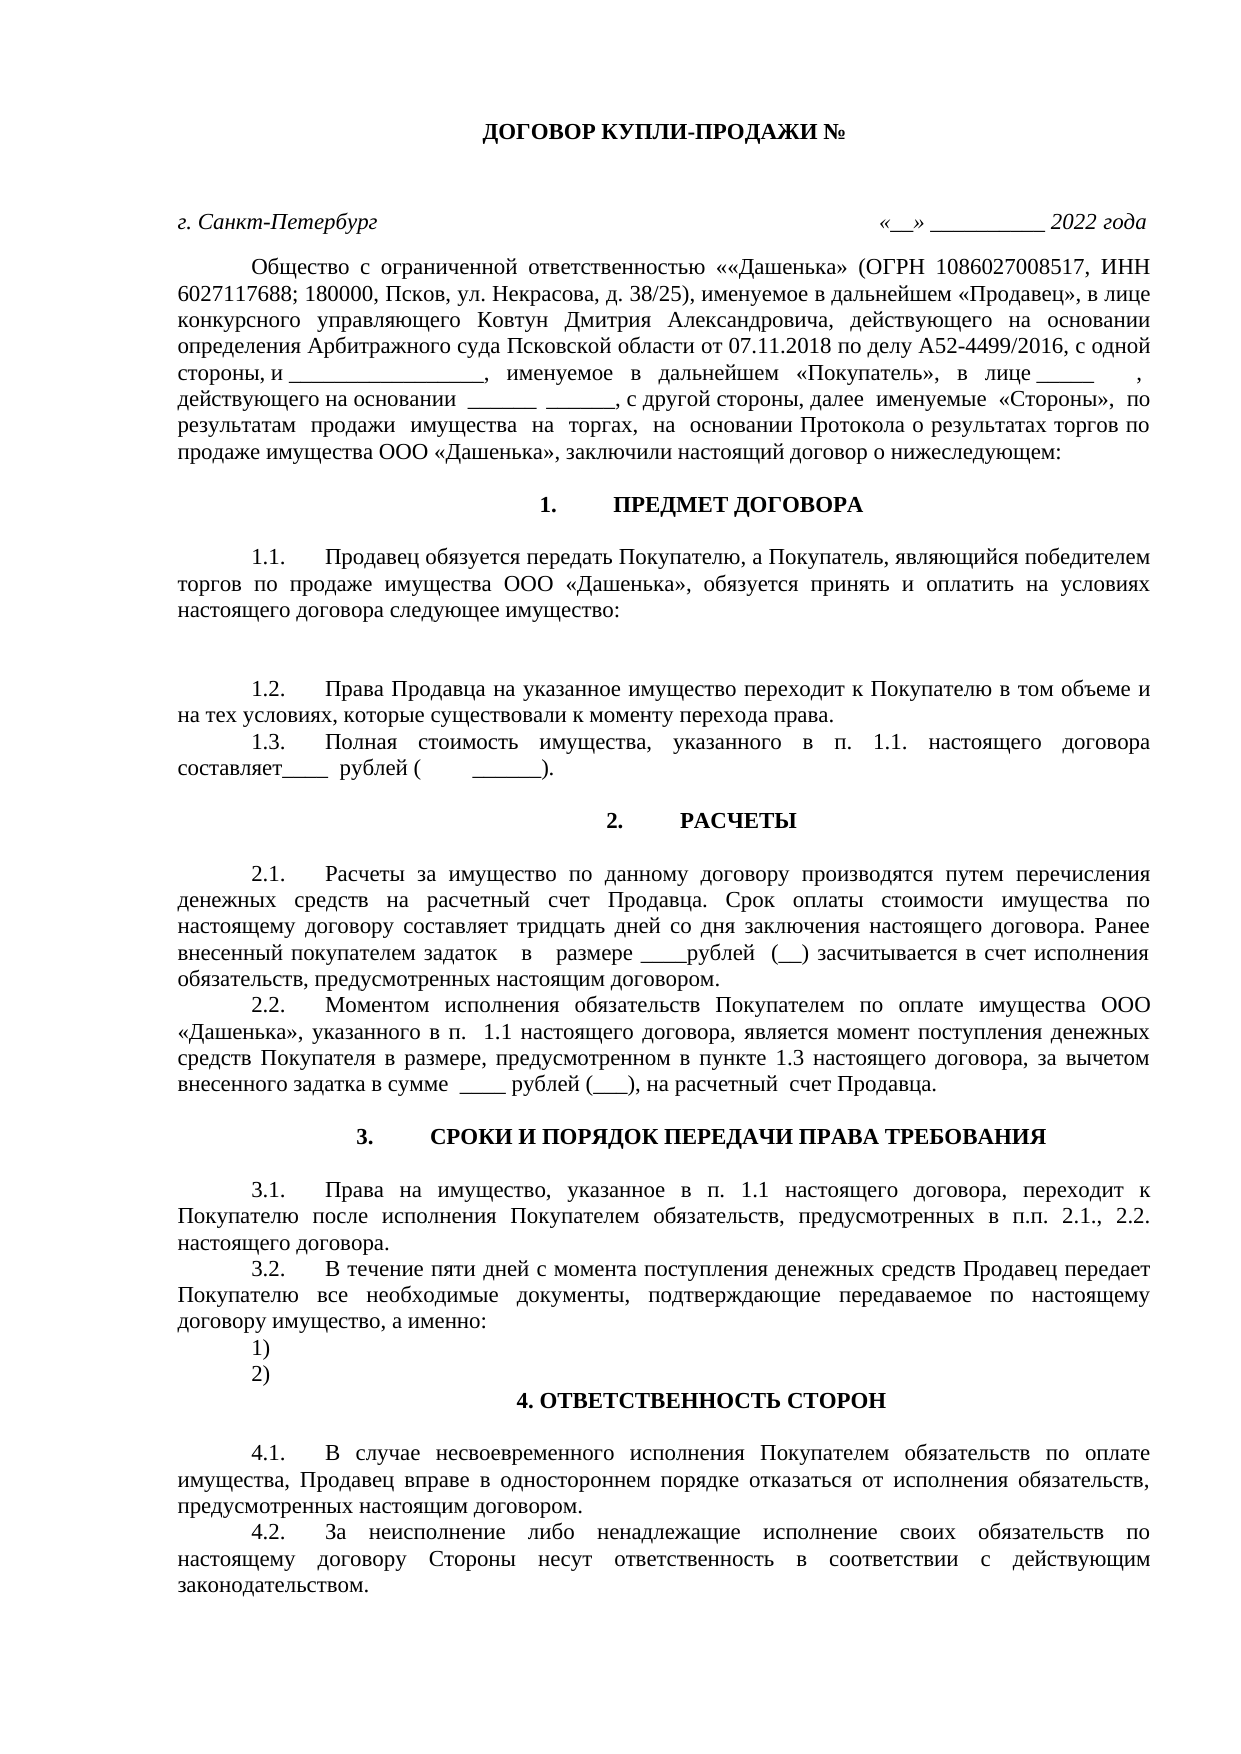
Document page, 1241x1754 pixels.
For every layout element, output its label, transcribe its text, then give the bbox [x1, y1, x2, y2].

text 1.3. Полная стоимость имущества, указанного в п. 1.1. настоящего договора составляет____ рублей ( ______). [177, 728, 1152, 781]
text Общество с ограниченной ответственностью ««Дашенька» (ОГРН 1086027008517, ИНН 6027117688; 180000, Псков, ул. Некрасова, д. 38/25), именуемое в дальнейшем «Продавец», в лице конкурсного управляющего Ковтун Дмитрия Александровича, действующего на основании определения Арбитражного суда Псковской области от 07.11.2018 по делу А52-4499/2016, с одной стороны, и _________________, именуемое в дальнейшем «Покупатель», в лице _____ , действующего на основании ______ ______, с другой стороны, далее именуемые «Стороны», по результатам продажи имущества на торгах, на основании Протокола о результатах торгов по продаже имущества ООО «Дашенька», заключили настоящий договор о нижеследующем: [177, 253, 1152, 464]
text ДОГОВОР КУПЛИ-ПРОДАЖИ № [177, 118, 1152, 144]
text 1.1. Продавец обязуется передать Покупателю, а Покупатель, являющийся победителем торгов по продаже имущества ООО «Дашенька», обязуется принять и оплатить на условиях настоящего договора следующее имущество: [177, 543, 1152, 622]
text 3.2. В течение пяти дней с момента поступления денежных средств Продавец передает Покупателю все необходимые документы, подтверждающие передаваемое по настоящему договору имущество, а именно: [177, 1255, 1152, 1334]
text 4.2. За неисполнение либо ненадлежащие исполнение своих обязательств по настоящему договору Стороны несут ответственность в соответствии с действующим законодательством. [177, 1518, 1152, 1597]
text 2.2. Моментом исполнения обязательств Покупателем по оплате имущества ООО «Дашенька», указанного в п. 1.1 настоящего договора, является момент поступления денежных средств Покупателя в размере, предусмотренном в пункте 1.3 настоящего договора, за вычетом внесенного задатка в сумме ____ рублей (___), на расчетный счет Продавца. [177, 991, 1152, 1097]
text 1.2. Права Продавца на указанное имущество переходит к Покупателю в том объеме и на тех условиях, которые существовали к моменту перехода права. [177, 675, 1152, 728]
text 3. СРОКИ И ПОРЯДОК ПЕРЕДАЧИ ПРАВА ТРЕБОВАНИЯ [177, 1123, 1152, 1149]
text 3.1. Права на имущество, указанное в п. 1.1 настоящего договора, переходит к Покупателю после исполнения Покупателем обязательств, предусмотренных в п.п. 2.1., 2.2. настоящего договора. [177, 1176, 1152, 1255]
text 1. ПРЕДМЕТ ДОГОВОРА [177, 491, 1152, 517]
text 2) [177, 1360, 1152, 1387]
text 1) [177, 1334, 1152, 1360]
text 2. РАСЧЕТЫ [177, 807, 1152, 833]
text 4.1. В случае несвоевременного исполнения Покупателем обязательств по оплате имущества, Продавец вправе в одностороннем порядке отказаться от исполнения обязательств, предусмотренных настоящим договором. [177, 1439, 1152, 1518]
text 2.1. Расчеты за имущество по данному договору производятся путем перечисления денежных средств на расчетный счет Продавца. Срок оплаты стоимости имущества по настоящему договору составляет тридцать дней со дня заключения настоящего договора. Ранее внесенный покупателем задаток в размере ____рублей (__) засчитывается в счет исполнения обязательств, предусмотренных настоящим договором. [177, 859, 1152, 991]
text г. Санкт-Петербург «__» __________ 2022 года [177, 208, 1152, 235]
text 4. ОТВЕТСТВЕННОСТЬ СТОРОН [177, 1387, 1152, 1413]
